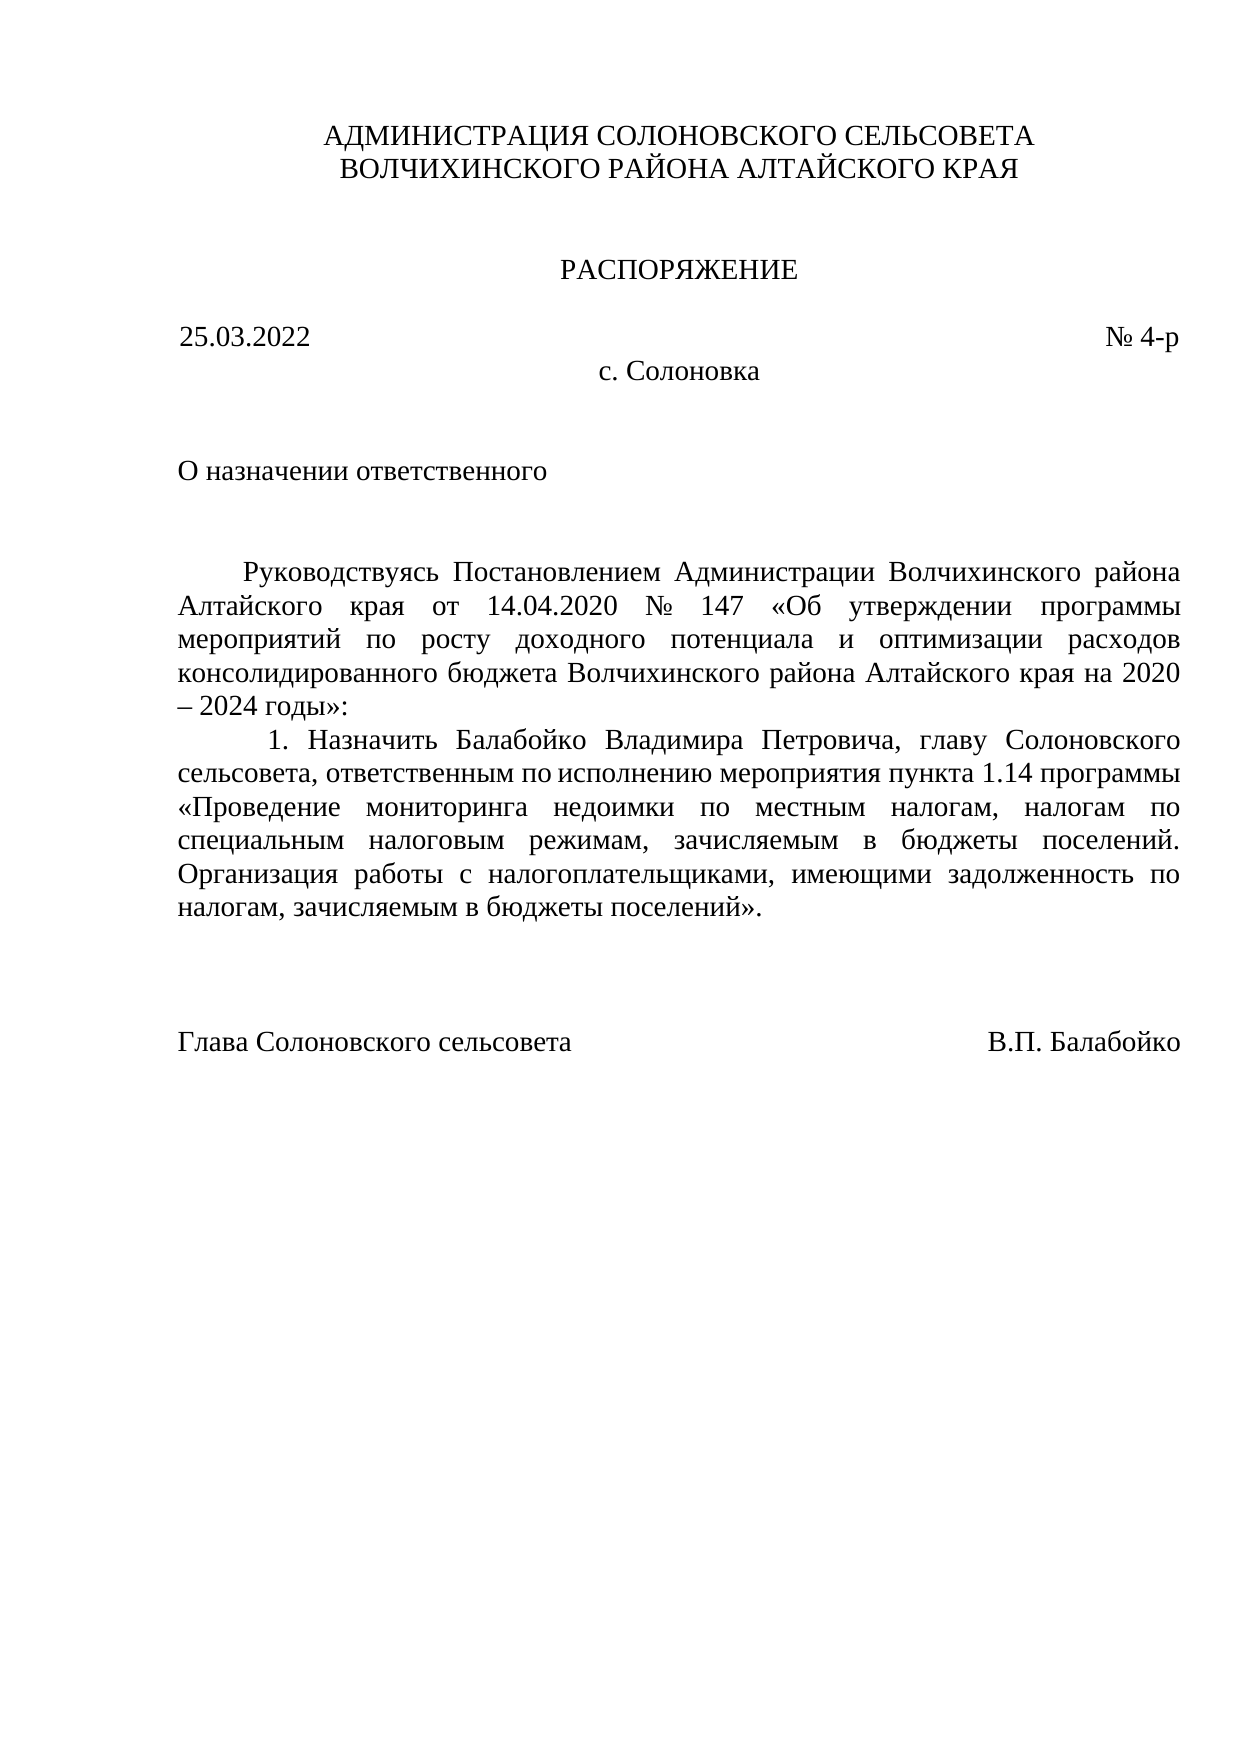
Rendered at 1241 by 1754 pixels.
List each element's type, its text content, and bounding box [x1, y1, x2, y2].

text О назначении ответственного [177, 453, 1181, 487]
text АДМИНИСТРАЦИЯ СОЛОНОВСКОГО СЕЛЬСОВЕТА [177, 118, 1181, 152]
text РАСПОРЯЖЕНИЕ [177, 252, 1181, 286]
text 1. Назначить Балабойко Владимира Петровича, главу Солоновского сельсовета, ответственным по исполнению мероприятия пункта 1.14 программы «Проведение мониторинга недоимки по местным налогам, налогам по специальным налоговым режимам, зачисляемым в бюджеты поселений. Организация работы с налогоплательщиками, имеющими задолженность по налогам, зачисляемым в бюджеты поселений». [177, 722, 1181, 923]
text Глава Солоновского сельсовета В.П. Балабойко [177, 1024, 1181, 1057]
text 25.03.2022 № 4-р с. Солоновка [177, 319, 1181, 386]
text Руководствуясь Постановлением Администрации Волчихинского района Алтайского края от 14.04.2020 № 147 «Об утверждении программы мероприятий по росту доходного потенциала и оптимизации расходов консолидированного бюджета Волчихинского района Алтайского края на 2020 – 2024 годы»: [177, 554, 1181, 722]
text ВОЛЧИХИНСКОГО РАЙОНА АЛТАЙСКОГО КРАЯ [177, 152, 1181, 185]
